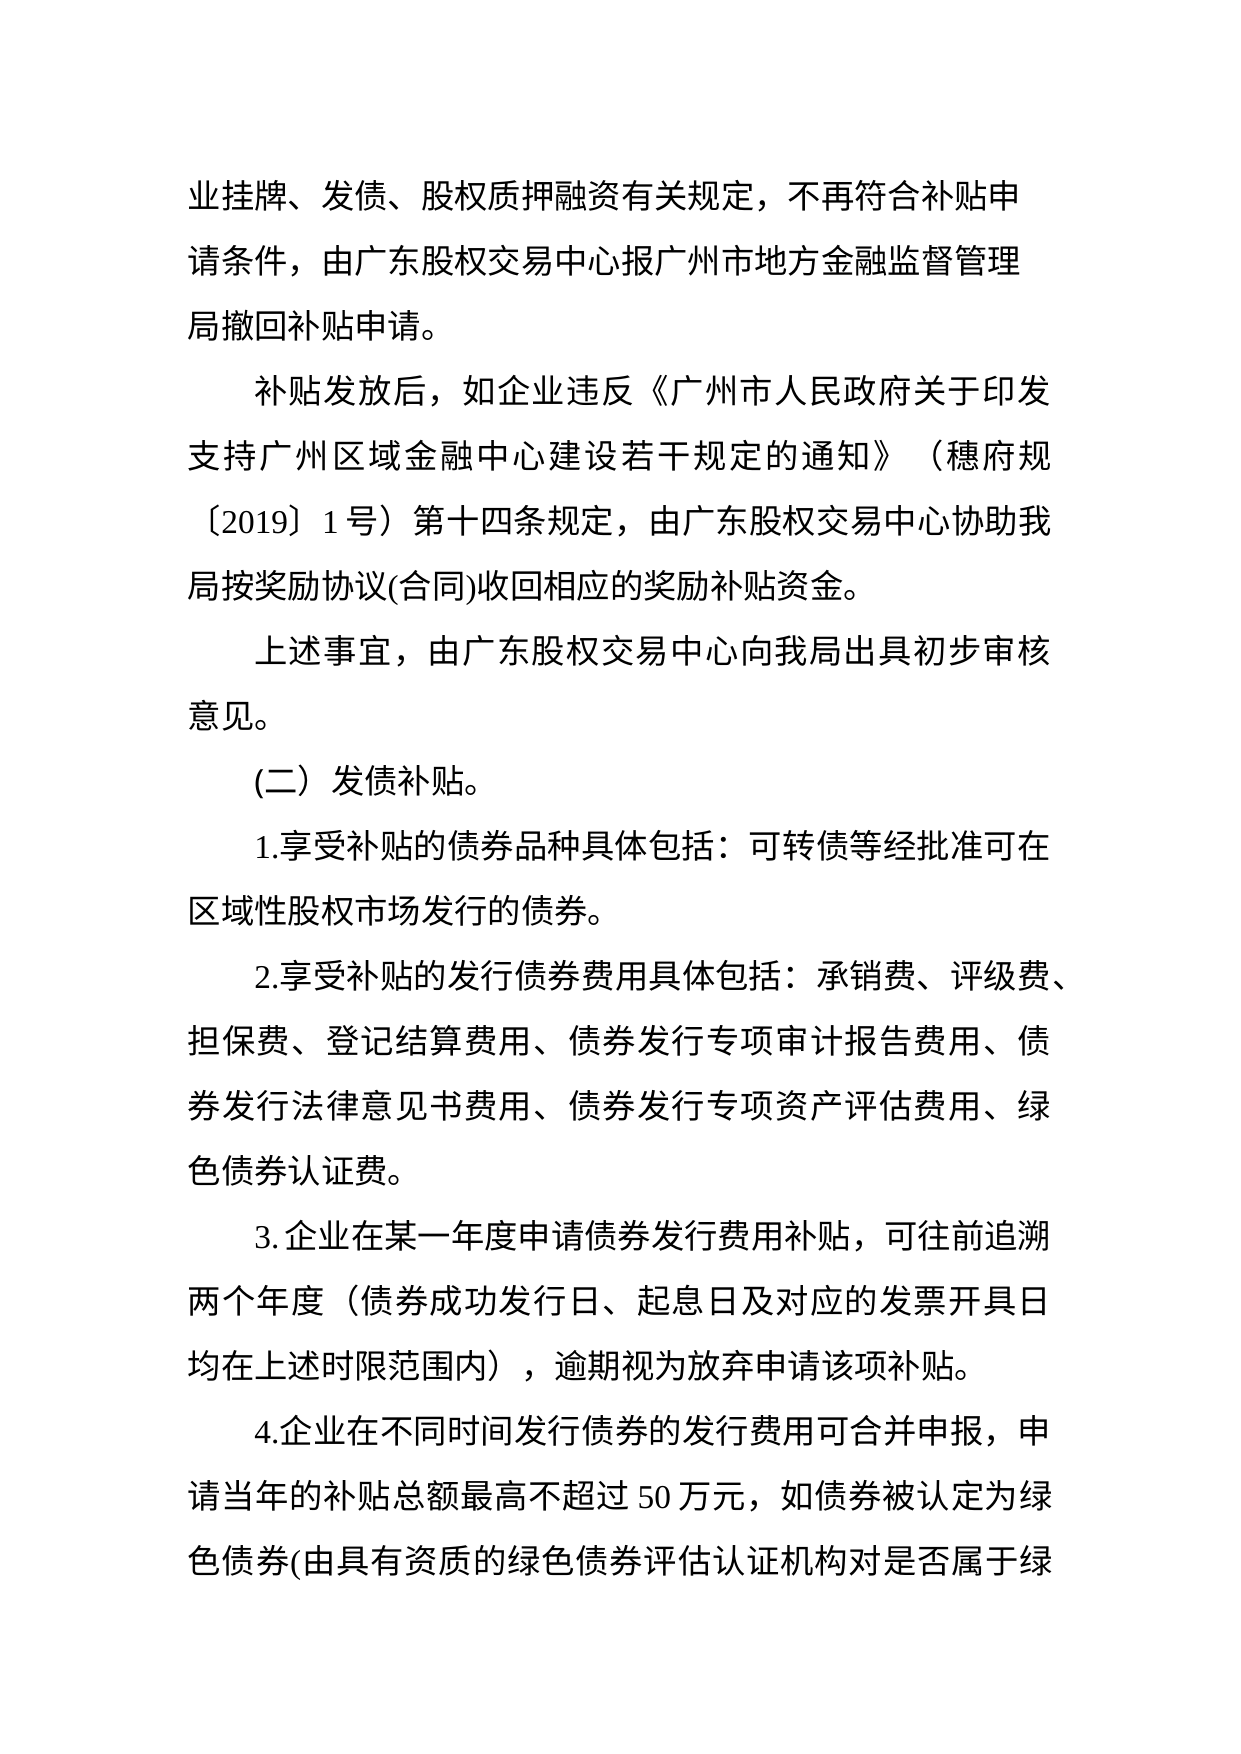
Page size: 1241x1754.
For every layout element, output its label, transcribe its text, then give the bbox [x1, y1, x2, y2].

text 1.享受补贴的债券品种具体包括：可转债等经批准可在区域性股权市场发行的债券。 [187, 812, 1053, 942]
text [187, 1397, 1053, 1592]
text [187, 162, 1053, 357]
text 2.享受补贴的发行债券费用具体包括：承销费、评级费、担保费、登记结算费用、债券发行专项审计报告费用、债券发行法律意见书费用、债券发行专项资产评估费用、绿色债券认证费。 [187, 942, 1053, 1202]
text 上述事宜，由广东股权交易中心向我局出具初步审核意见。 [187, 617, 1053, 747]
text 3. 企业在某一年度申请债券发行费用补贴，可往前追溯两个年度（债券成功发行日、起息日及对应的发票开具日均在上述时限范围内），逾期视为放弃申请该项补贴。 [187, 1202, 1053, 1397]
text 补贴发放后，如企业违反《广州市人民政府关于印发支持广州区域金融中心建设若干规定的通知》（穗府规〔2019〕1号）第十四条规定，由广东股权交易中心协助我局按奖励协议(合同)收回相应的奖励补贴资金。 [187, 357, 1053, 617]
text (二）发债补贴。 [187, 747, 1053, 812]
